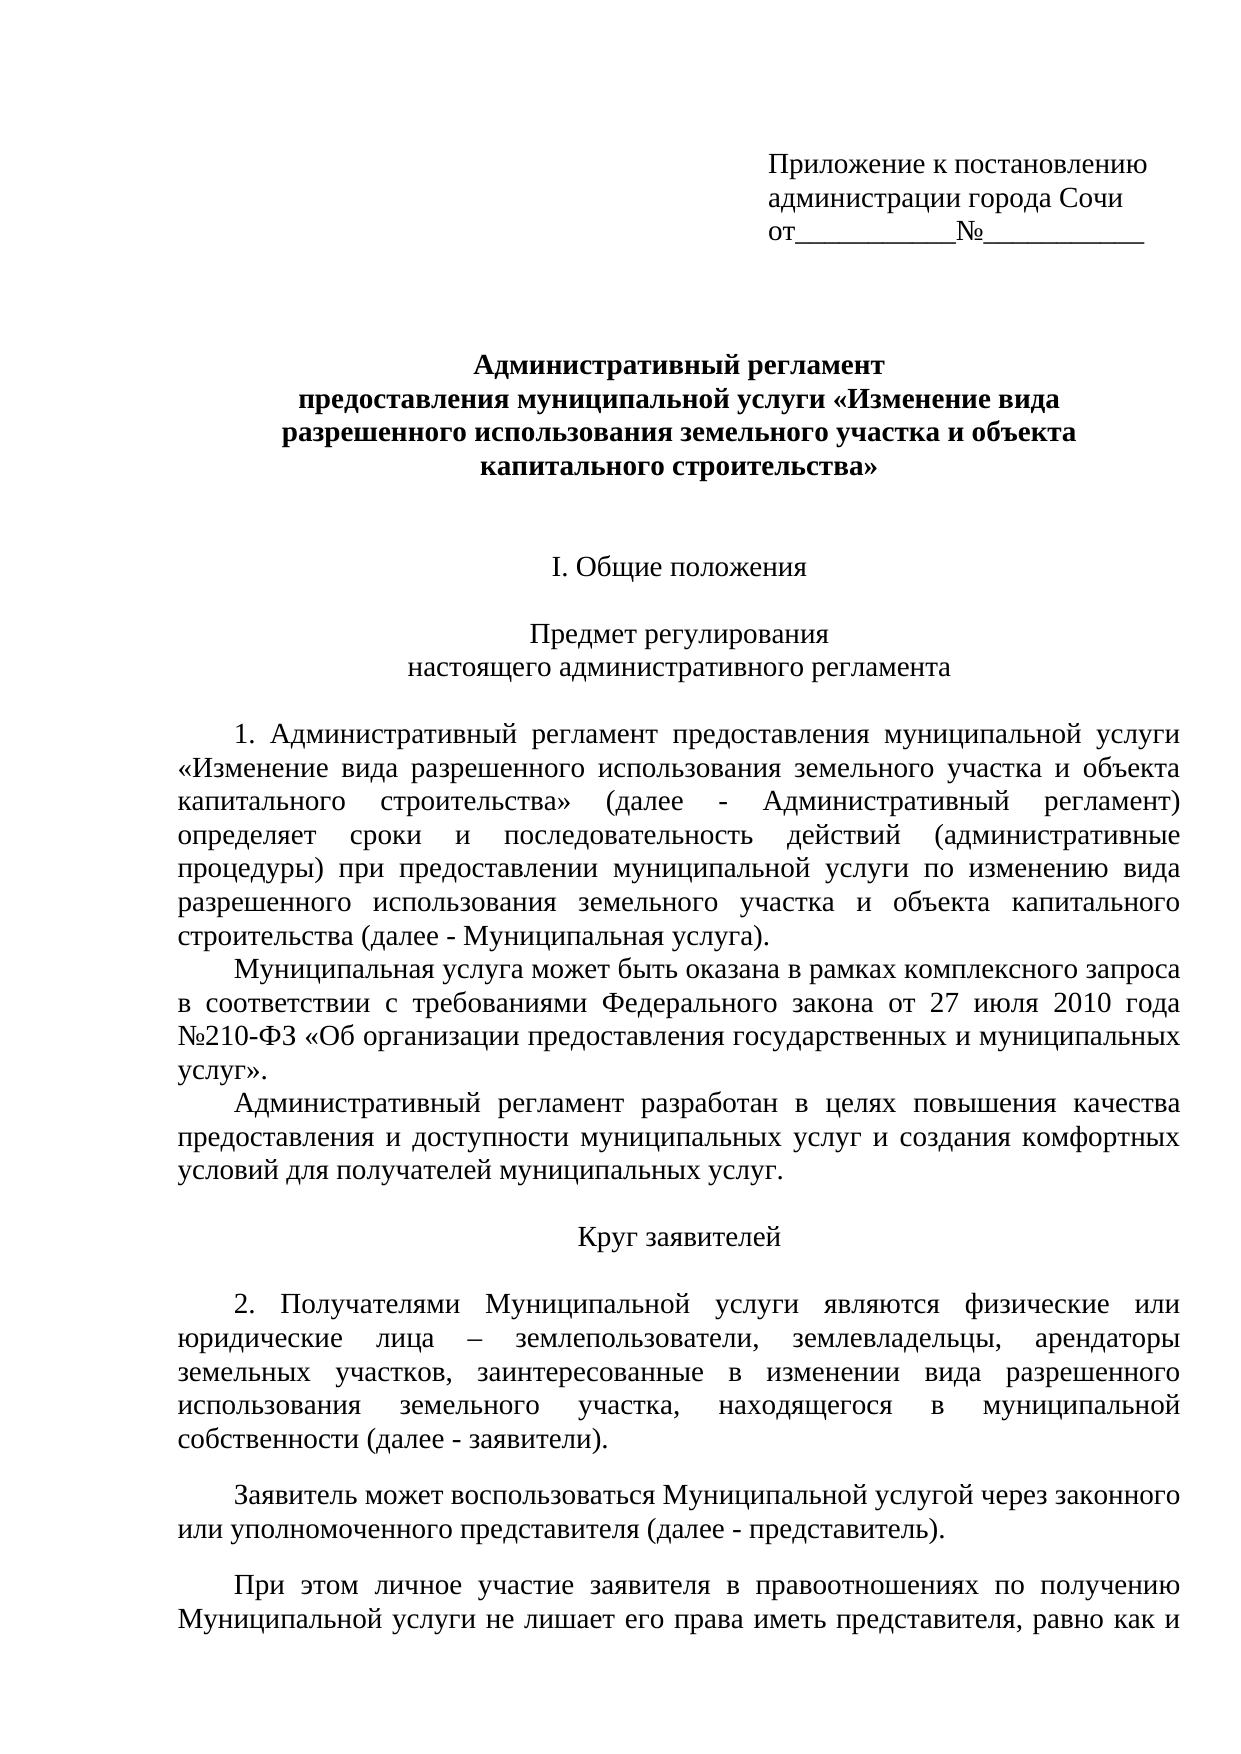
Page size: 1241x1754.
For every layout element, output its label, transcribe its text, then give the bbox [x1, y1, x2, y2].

text Приложение к постановлению администрации города Сочи от___________№___________ [768, 146, 1181, 247]
title разрешенного использования земельного участка и объекта [177, 414, 1181, 448]
text Предмет регулирования [177, 616, 1181, 649]
text Заявитель может воспользоваться Муниципальной услугой через законного или уполномоченного представителя (далее - представитель). [177, 1477, 1181, 1544]
text I. Общие положения [177, 549, 1181, 582]
text Административный регламент разработан в целях повышения качества предоставления и доступности муниципальных услуг и создания комфортных условий для получателей муниципальных услуг. [177, 1085, 1181, 1186]
text Круг заявителей [177, 1219, 1181, 1253]
text Муниципальная услуга может быть оказана в рамках комплексного запроса в соответствии с требованиями Федерального закона от 27 июля 2010 года №210-ФЗ «Об организации предоставления государственных и муниципальных услуг». [177, 951, 1181, 1085]
text настоящего административного регламента [177, 649, 1181, 683]
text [177, 1567, 1181, 1634]
text 2. Получателями Муниципальной услуги являются физические или юридические лица – землепользователи, землевладельцы, арендаторы земельных участков, заинтересованные в изменении вида разрешенного использования земельного участка, находящегося в муниципальной собственности (далее - заявители). [177, 1287, 1181, 1454]
text 1. Административный регламент предоставления муниципальной услуги «Изменение вида разрешенного использования земельного участка и объекта капитального строительства» (далее - Административный регламент) определяет сроки и последовательность действий (административные процедуры) при предоставлении муниципальной услуги по изменению вида разрешенного использования земельного участка и объекта капитального строительства (далее - Муниципальная услуга). [177, 716, 1181, 951]
title Административный регламент [177, 347, 1181, 381]
title предоставления муниципальной услуги «Изменение вида [177, 381, 1181, 414]
title капитального строительства» [177, 448, 1181, 482]
